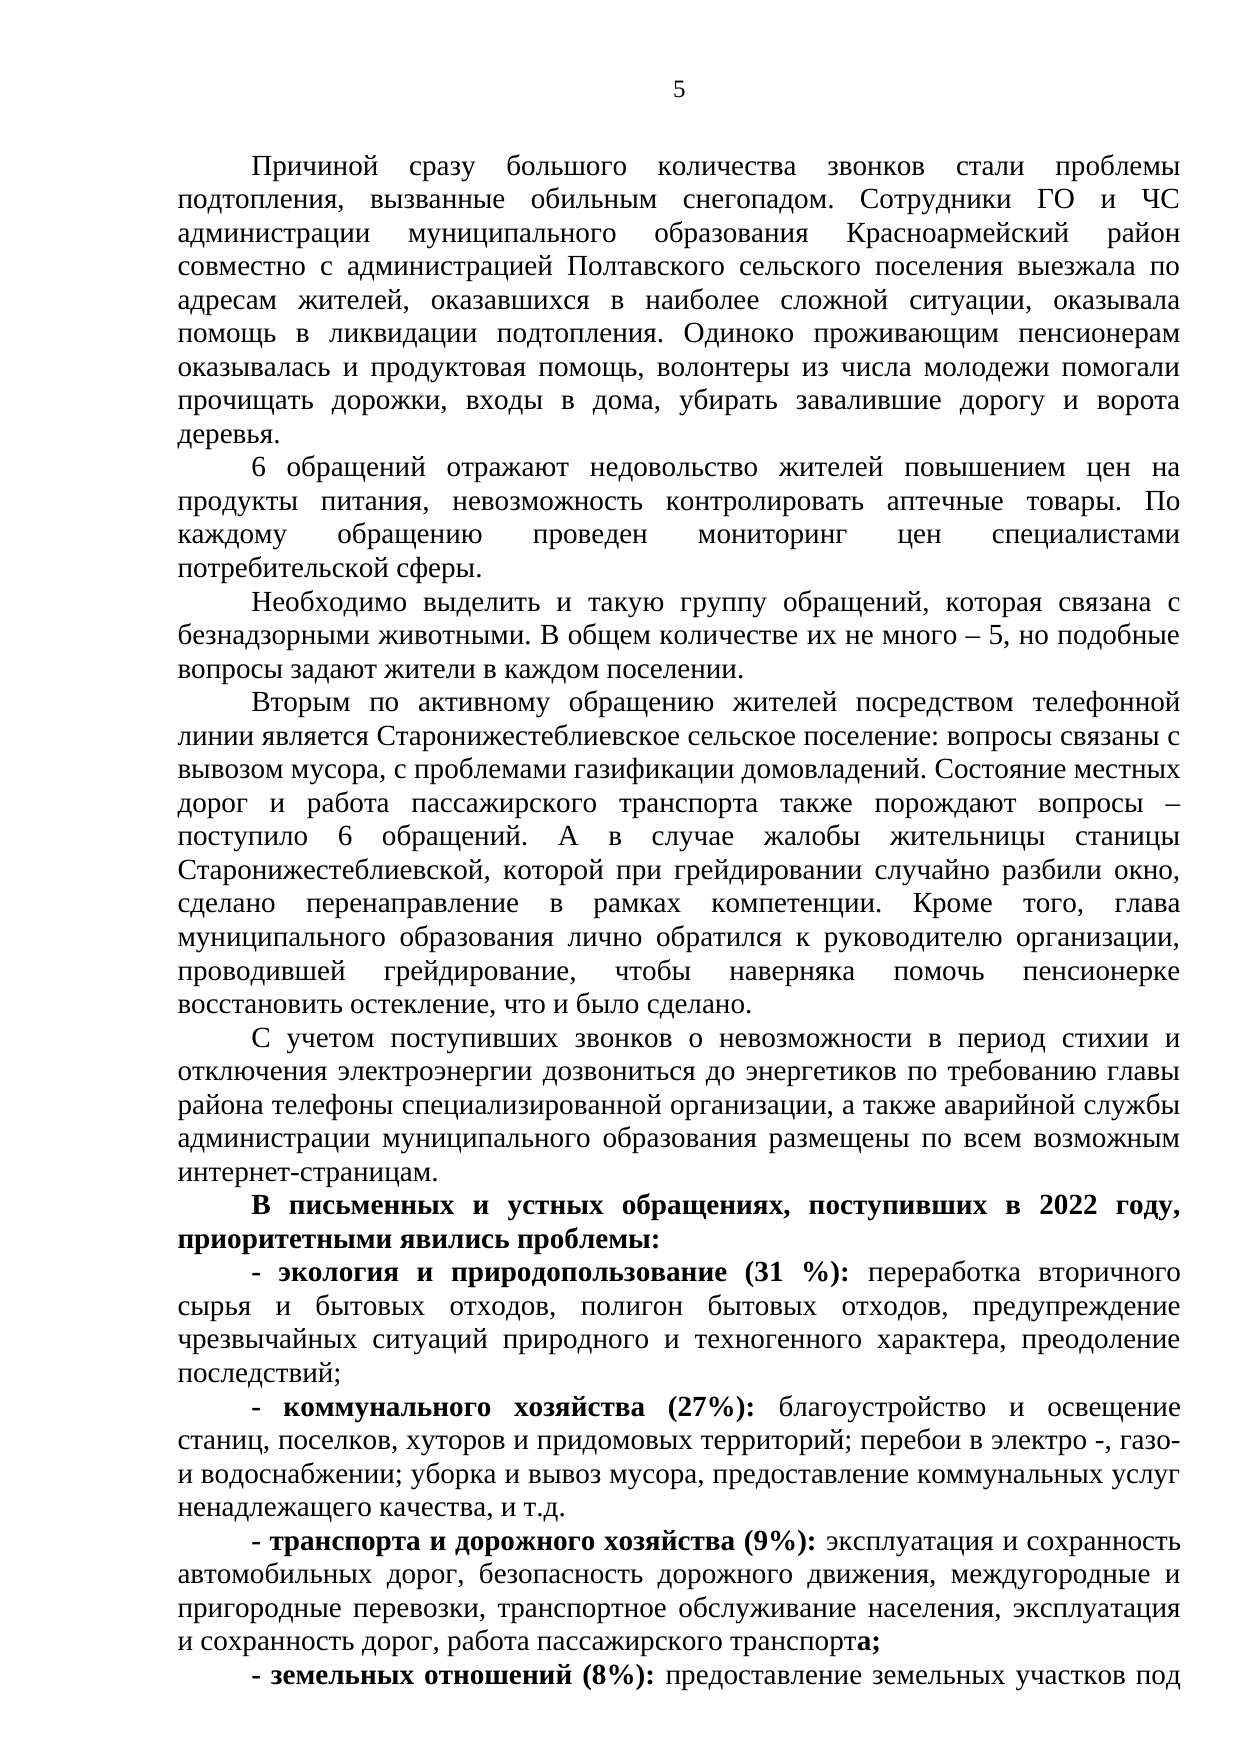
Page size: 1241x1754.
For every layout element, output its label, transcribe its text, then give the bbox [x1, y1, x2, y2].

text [177, 1657, 1181, 1691]
text Необходимо выделить и такую группу обращений, которая связана с безнадзорными животными. В общем количестве их не много – 5, но подобные вопросы задают жители в каждом поселении. [177, 584, 1181, 684]
text - коммунального хозяйства (27%): благоустройство и освещение станиц, поселков, хуторов и придомовых территорий; перебои в электро -, газо- и водоснабжении; уборка и вывоз мусора, предоставление коммунальных услуг ненадлежащего качества, и т.д. [177, 1389, 1181, 1523]
text - транспорта и дорожного хозяйства (9%): эксплуатация и сохранность автомобильных дорог, безопасность дорожного движения, междугородные и пригородные перевозки, транспортное обслуживание населения, эксплуатация и сохранность дорог, работа пассажирского транспорта; [177, 1523, 1181, 1657]
text 6 обращений отражают недовольство жителей повышением цен на продукты питания, невозможность контролировать аптечные товары. По каждому обращению проведен мониторинг цен специалистами потребительской сферы. [177, 449, 1181, 584]
text В письменных и устных обращениях, поступивших в 2022 году, приоритетными явились проблемы: [177, 1187, 1181, 1254]
text Причиной сразу большого количества звонков стали проблемы подтопления, вызванные обильным снегопадом. Сотрудники ГО и ЧС администрации муниципального образования Красноармейский район совместно с администрацией Полтавского сельского поселения выезжала по адресам жителей, оказавшихся в наиболее сложной ситуации, оказывала помощь в ликвидации подтопления. Одиноко проживающим пенсионерам оказывалась и продуктовая помощь, волонтеры из числа молодежи помогали прочищать дорожки, входы в дома, убирать завалившие дорогу и ворота деревья. [177, 148, 1181, 449]
text Вторым по активному обращению жителей посредством телефонной линии является Старонижестеблиевское сельское поселение: вопросы связаны с вывозом мусора, с проблемами газификации домовладений. Состояние местных дорог и работа пассажирского транспорта также порождают вопросы – поступило 6 обращений. А в случае жалобы жительницы станицы Старонижестеблиевской, которой при грейдировании случайно разбили окно, сделано перенаправление в рамках компетенции. Кроме того, глава муниципального образования лично обратился к руководителю организации, проводившей грейдирование, чтобы наверняка помочь пенсионерке восстановить остекление, что и было сделано. [177, 684, 1181, 1020]
text - экология и природопользование (31 %): переработка вторичного сырья и бытовых отходов, полигон бытовых отходов, предупреждение чрезвычайных ситуаций природного и техногенного характера, преодоление последствий; [177, 1254, 1181, 1389]
text С учетом поступивших звонков о невозможности в период стихии и отключения электроэнергии дозвониться до энергетиков по требованию главы района телефоны специализированной организации, а также аварийной службы администрации муниципального образования размещены по всем возможным интернет-страницам. [177, 1020, 1181, 1187]
